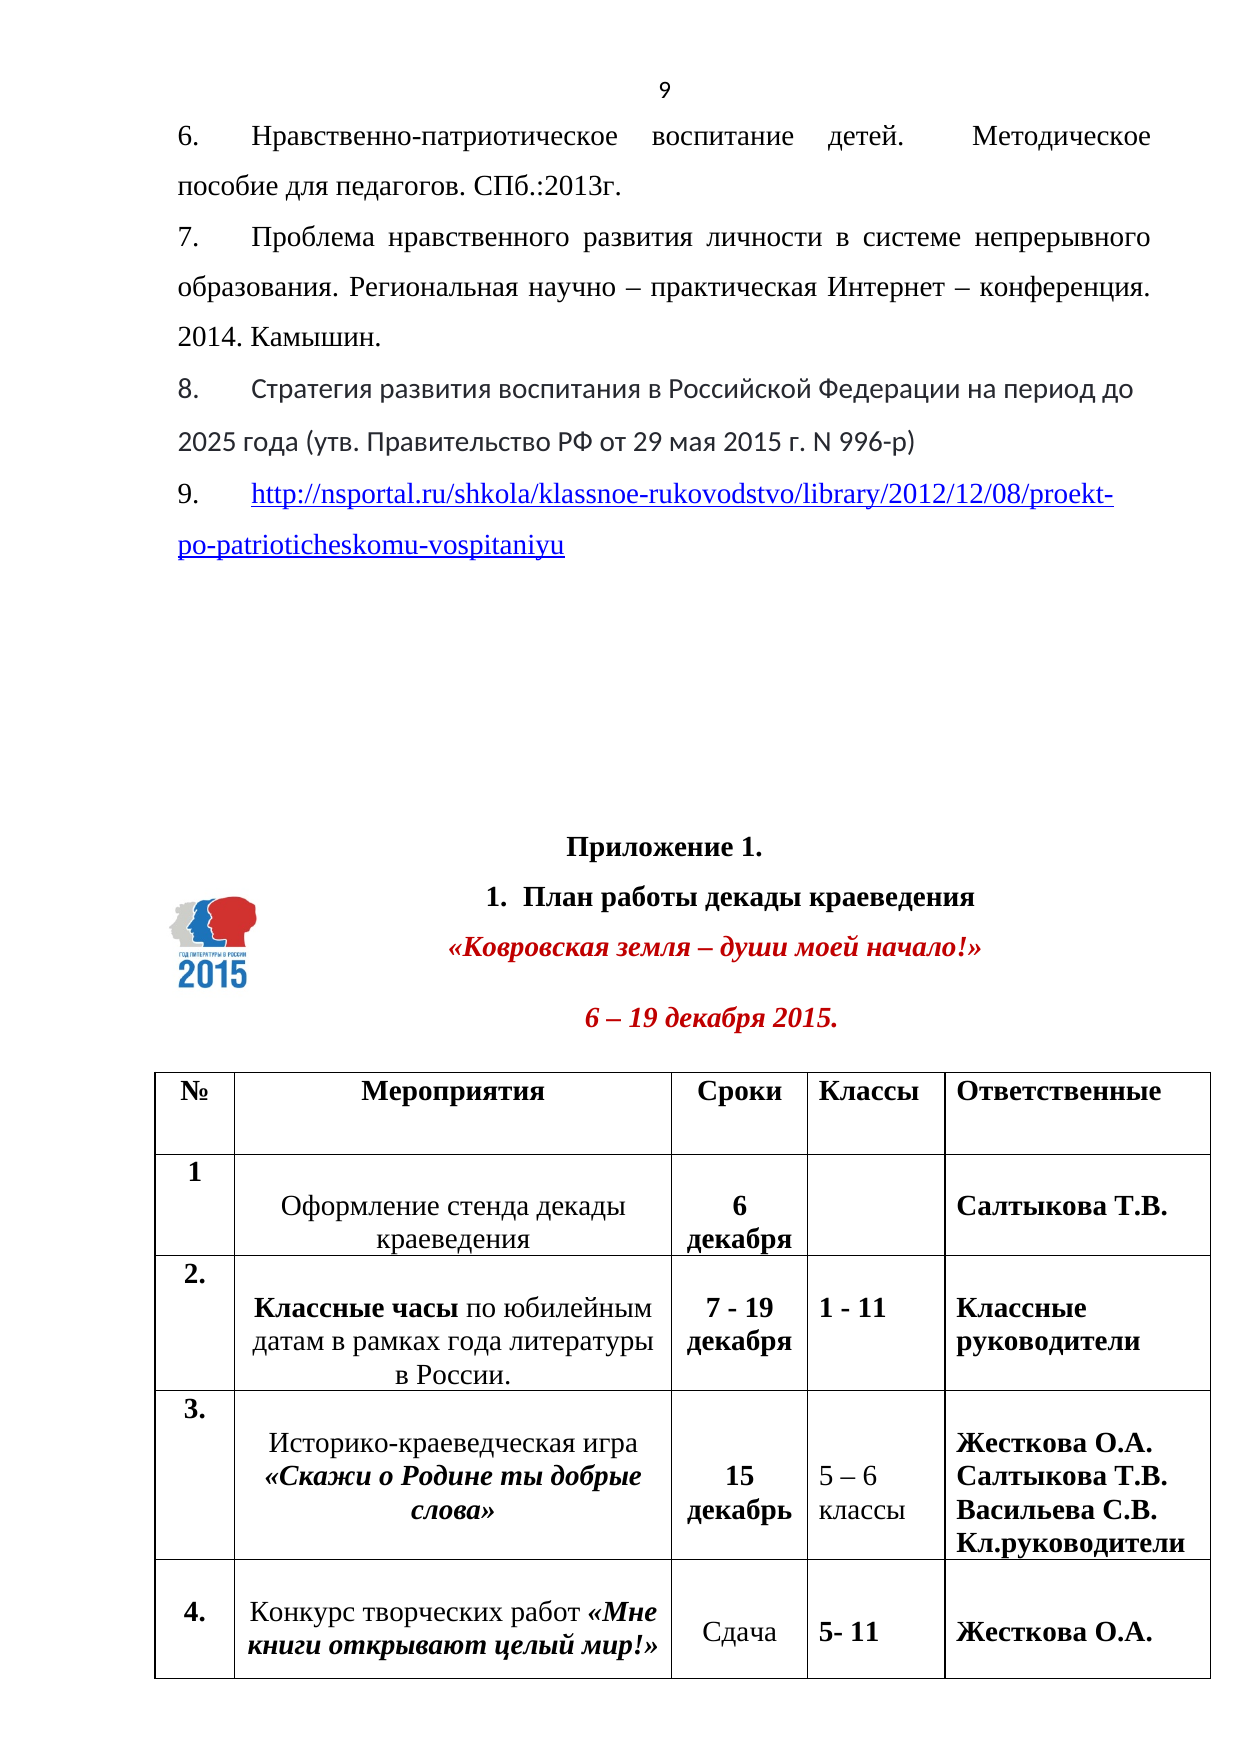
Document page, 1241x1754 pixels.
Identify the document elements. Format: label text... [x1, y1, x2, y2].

text «Ковровская земля – души моей начало!» [177, 929, 1152, 963]
table_header Ответственные [946, 1073, 1210, 1153]
list http://nsportal.ru/shkola/klassnoe-rukovodstvo/library/2012/12/08/proekt-po-patrioticheskomu-vospitaniyu [177, 477, 1152, 560]
picture [159, 886, 272, 1002]
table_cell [946, 1560, 1210, 1678]
list План работы декады краеведения [215, 879, 1152, 913]
table_cell 2. [156, 1256, 234, 1390]
table_cell 3. [156, 1391, 234, 1559]
table_header Мероприятия [235, 1073, 671, 1153]
table_cell 1 - 11 [808, 1256, 944, 1390]
table_cell 5 – 6 классы [808, 1391, 944, 1559]
table_header № [156, 1073, 234, 1153]
text 6 – 19 декабря 2015. [177, 1001, 1152, 1034]
table_header Сроки [672, 1073, 807, 1153]
table_cell Историко-краеведческая игра «Скажи о Родине ты добрые слова» [235, 1391, 671, 1559]
list Стратегия развития воспитания в Российской Федерации на период до 2025 года (утв. Правительство РФ от 29 мая 2015 г. N 996-р) [177, 370, 1152, 459]
table_cell Оформление стенда декады краеведения [235, 1155, 671, 1255]
table_cell 6 декабря [672, 1155, 807, 1255]
table_cell 15 декабрь [672, 1391, 807, 1559]
text Приложение 1. [177, 829, 1152, 862]
table_cell Классные часы по юбилейным датам в рамках года литературы в России. [235, 1256, 671, 1390]
list Нравственно-патриотическое воспитание детей. Методическое пособие для педагогов. СПб.:2013г. [177, 118, 1152, 202]
table_header Классы [808, 1073, 944, 1153]
table_cell Салтыкова Т.В. [946, 1155, 1210, 1255]
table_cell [235, 1560, 671, 1678]
table_cell 1 [156, 1155, 234, 1255]
table_cell 7 - 19 декабря [672, 1256, 807, 1390]
table_cell 4. [156, 1560, 234, 1678]
table_cell Жесткова О.А. Салтыкова Т.В. Васильева С.В. Кл.руководители [946, 1391, 1210, 1559]
table_cell [808, 1155, 944, 1255]
table_cell Классные руководители [946, 1256, 1210, 1390]
list Проблема нравственного развития личности в системе непрерывного образования. Региональная научно – практическая Интернет – конференция. 2014. Камышин. [177, 219, 1152, 353]
table_cell Сдача 18 декабря [672, 1560, 807, 1678]
table_cell 5- 11 классы [808, 1560, 944, 1678]
